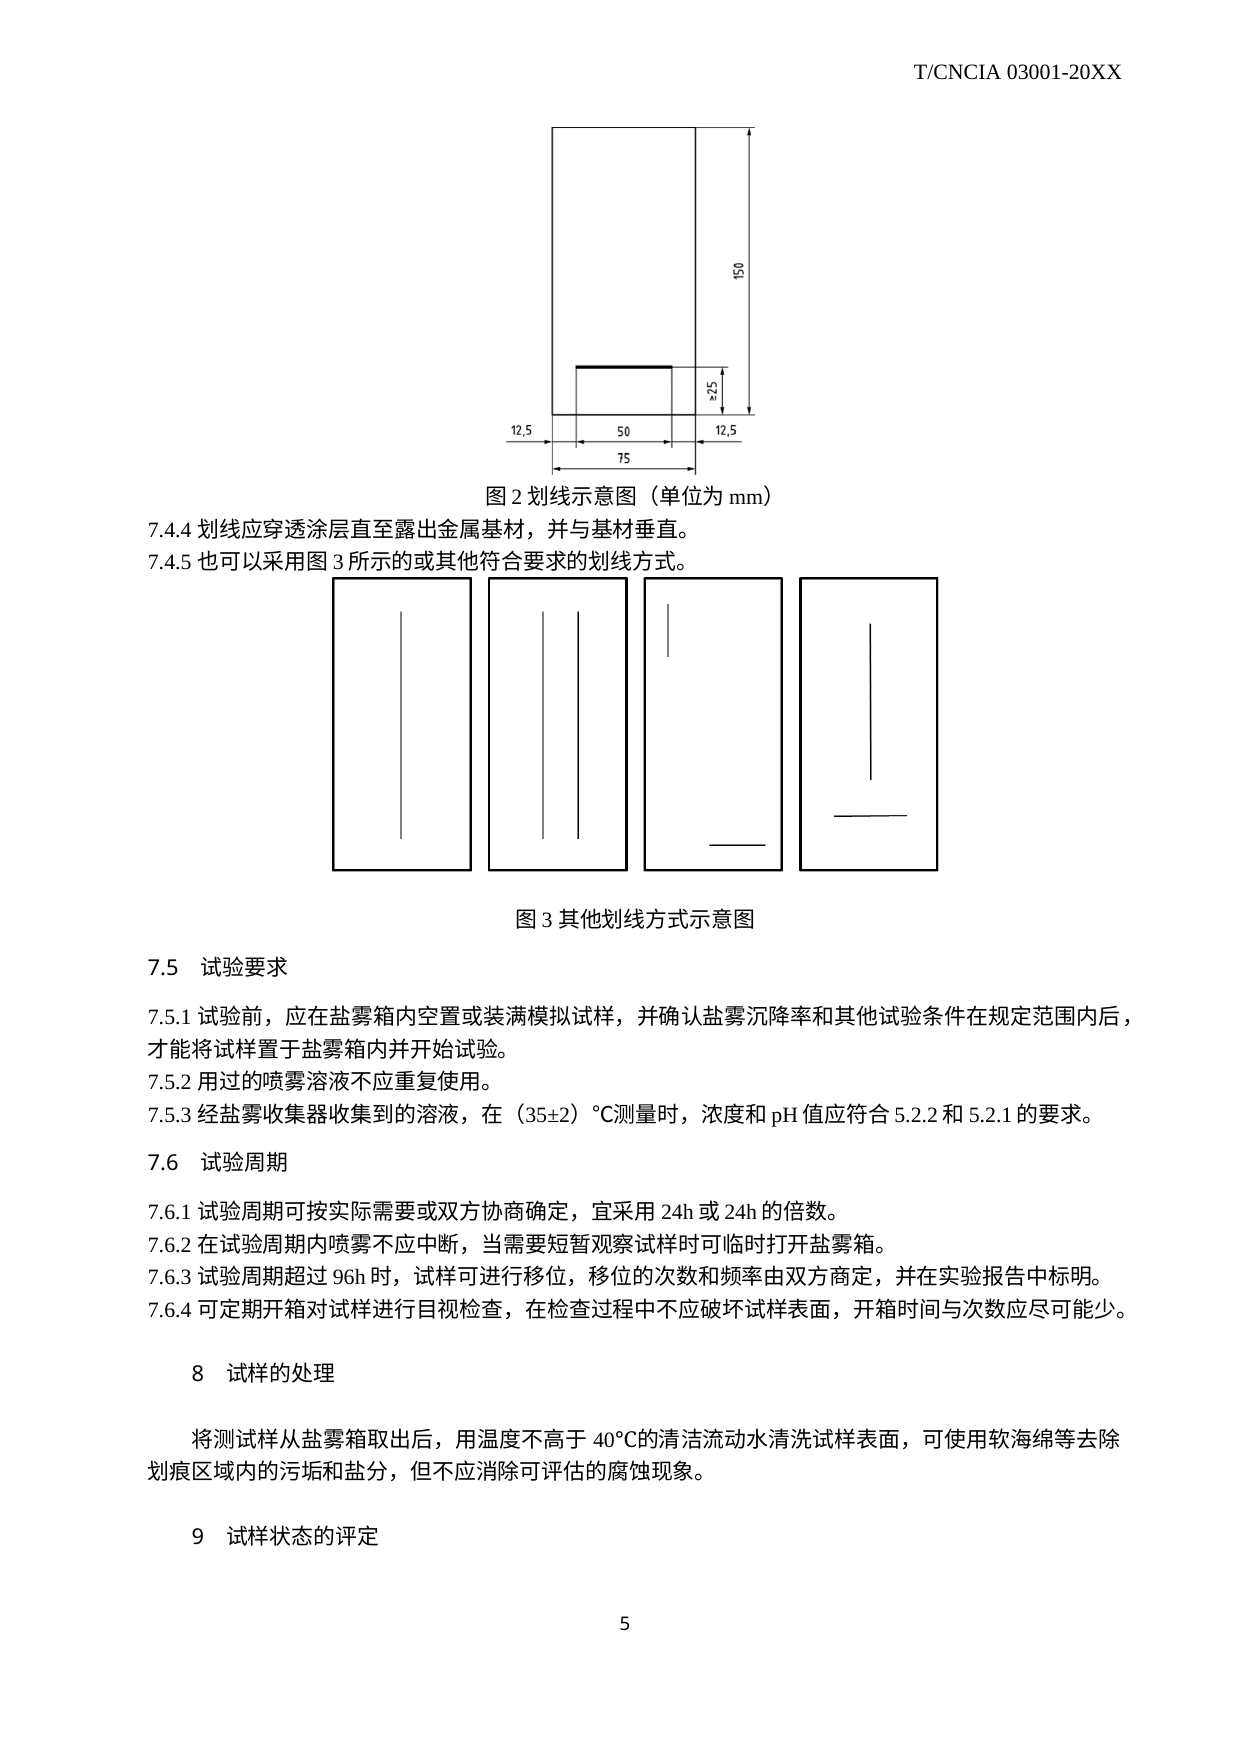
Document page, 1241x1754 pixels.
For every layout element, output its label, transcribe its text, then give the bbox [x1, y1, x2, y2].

text 7.5.1 试验前，应在盐雾箱内空置或装满模拟试样，并确认盐雾沉降率和其他试验条件在规定范围内后，才能将试样置于盐雾箱内并开始试验。 [148, 999, 1122, 1064]
text 7.5.2 用过的喷雾溶液不应重复使用。 [148, 1064, 1122, 1096]
text 试样状态的评定 [148, 1519, 1122, 1551]
text 试验要求 [147, 950, 1122, 982]
text 7.6.2 在试验周期内喷雾不应中断，当需要短暂观察试样时可临时打开盐雾箱。 [148, 1226, 1122, 1259]
text 图3 其他划线方式示意图 [148, 901, 1122, 934]
picture [331, 576, 939, 872]
text 试样的处理 [148, 1356, 1122, 1389]
picture [499, 121, 771, 476]
text 将测试样从盐雾箱取出后，用温度不高于40℃的清洁流动水清洗试样表面，可使用软海绵等去除划痕区域内的污垢和盐分，但不应消除可评估的腐蚀现象。 [148, 1421, 1122, 1486]
text 7.6.3 试验周期超过96h时，试样可进行移位，移位的次数和频率由双方商定，并在实验报告中标明。 [148, 1259, 1122, 1291]
text 7.4.4 划线应穿透涂层直至露出金属基材，并与基材垂直。 [148, 511, 1122, 544]
text 试验周期 [147, 1145, 1122, 1177]
text 图2 划线示意图（单位为mm） [148, 479, 1122, 511]
text 7.6.1 试验周期可按实际需要或双方协商确定，宜采用24h或24h的倍数。 [148, 1194, 1122, 1226]
text 7.6.4 可定期开箱对试样进行目视检查，在检查过程中不应破坏试样表面，开箱时间与次数应尽可能少。 [148, 1291, 1122, 1324]
text 7.4.5 也可以采用图3所示的或其他符合要求的划线方式。 [148, 544, 1122, 576]
text 7.5.3 经盐雾收集器收集到的溶液，在（35±2）℃测量时，浓度和pH值应符合5.2.2和5.2.1的要求。 [148, 1096, 1122, 1129]
